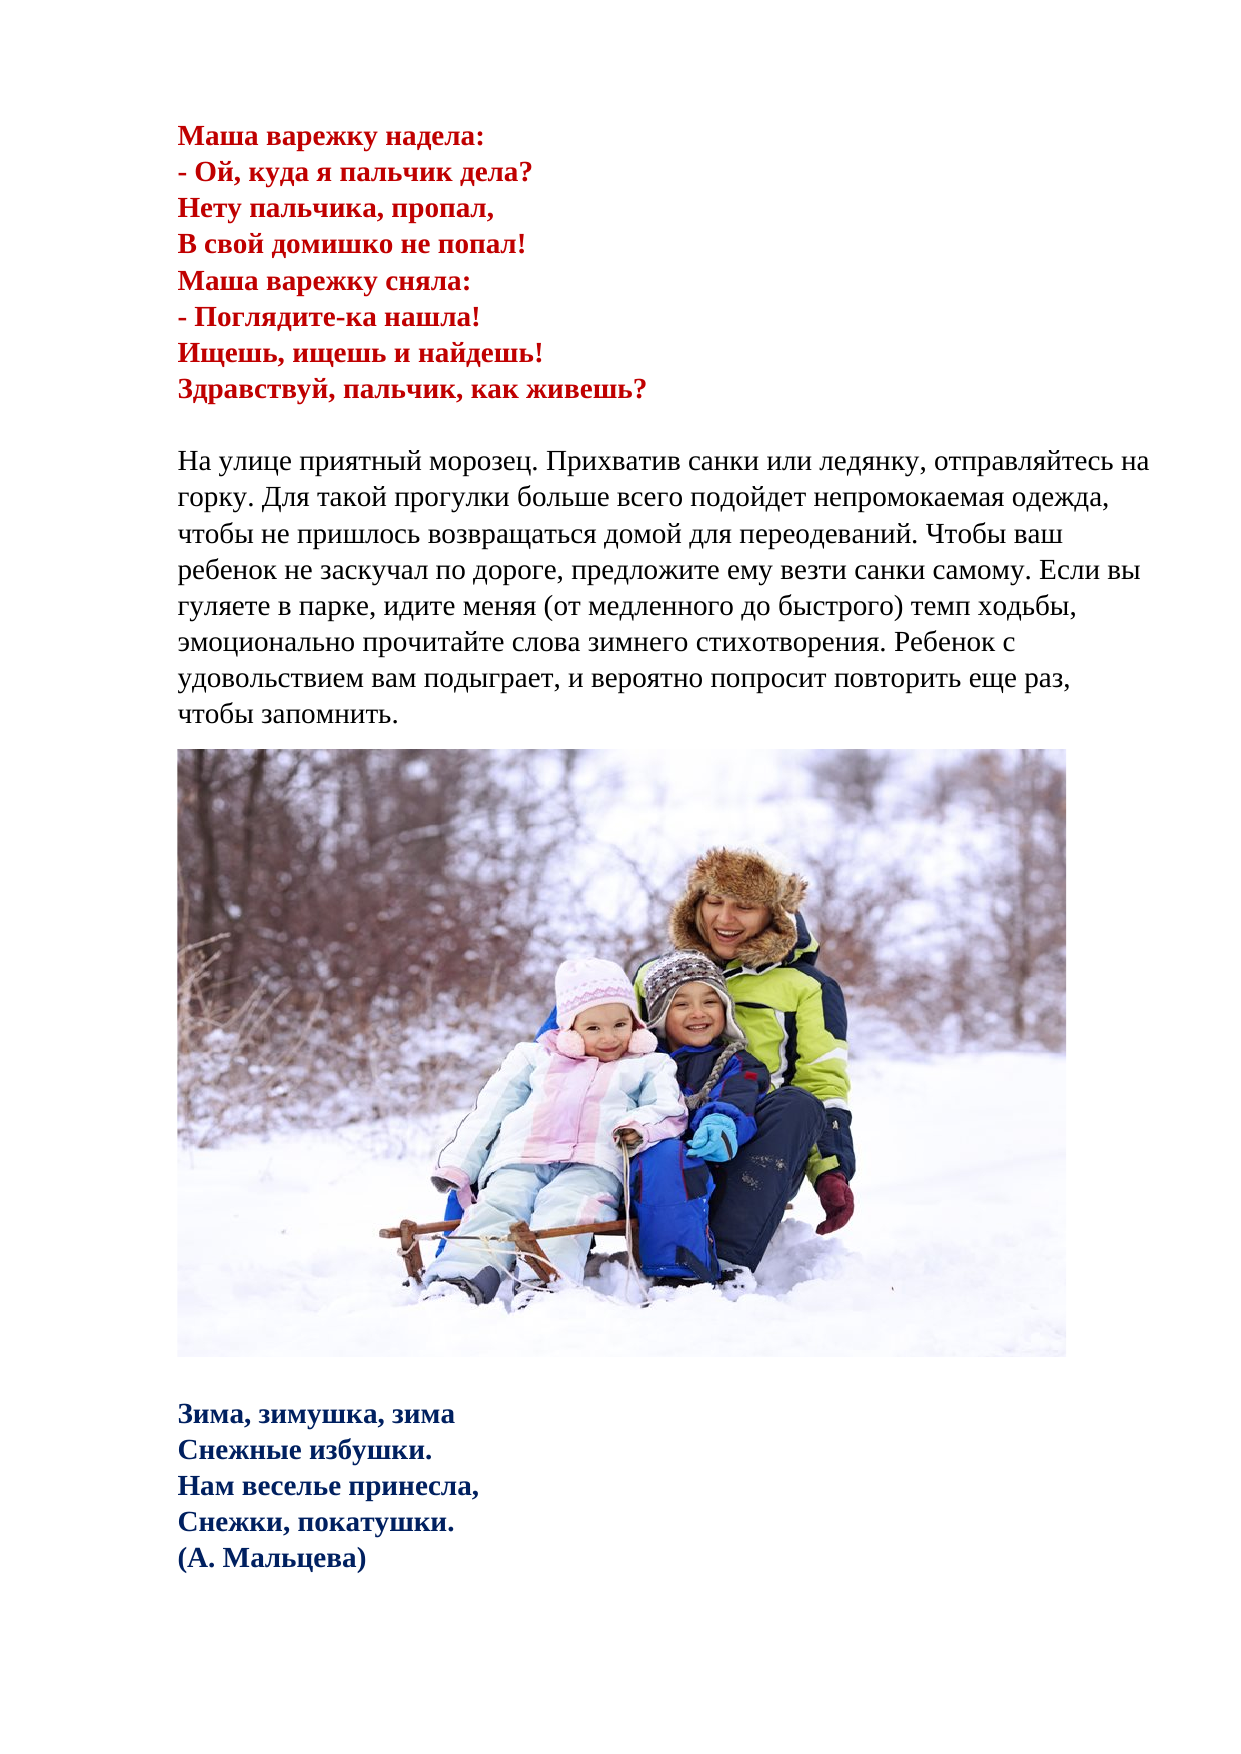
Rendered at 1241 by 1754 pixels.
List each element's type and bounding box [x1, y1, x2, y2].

picture [177, 749, 1067, 1357]
text [177, 749, 1152, 1610]
text [177, 118, 1152, 730]
